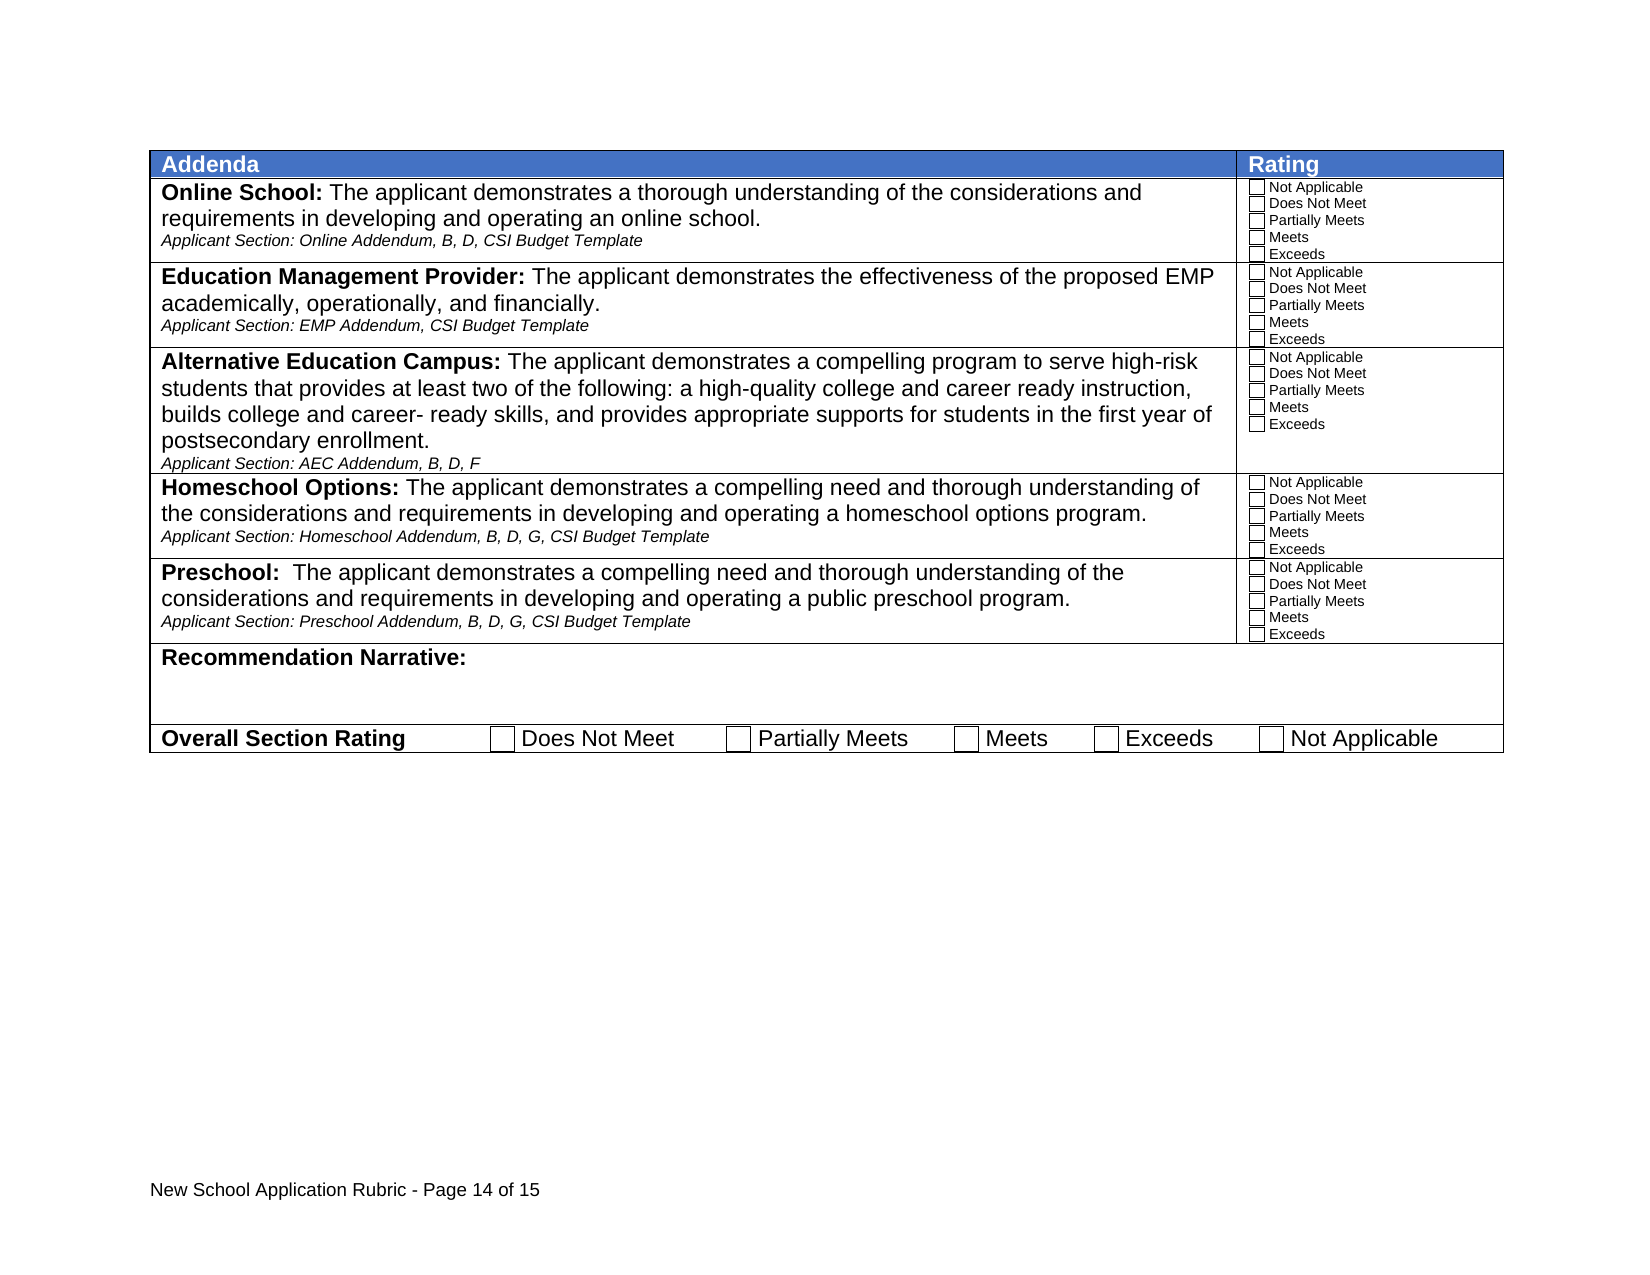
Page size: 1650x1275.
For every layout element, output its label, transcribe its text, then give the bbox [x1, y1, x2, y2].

table_cell Recommendation Narrative: [151, 644, 1503, 724]
table_cell Overall Section Rating Does Not Meet Partially Meets Meets Exceeds Not Applicable [151, 725, 1503, 752]
table_cell Alternative Education Campus: The applicant demonstrates a compelling program to serve high-risk students that provides at least two of the following: a high-quality college and career ready instruction, builds college and career- ready skills, and provides appropriate supports for students in the first year of postsecondary enrollment. Applicant Section: AEC Addendum, B, D, F [151, 348, 1236, 473]
table_cell Not Applicable Does Not Meet Partially Meets Meets Exceeds [1237, 348, 1503, 473]
table_cell Preschool: The applicant demonstrates a compelling need and thorough understanding of the considerations and requirements in developing and operating a public preschool program. Applicant Section: Preschool Addendum, B, D, G, CSI Budget Template [151, 559, 1236, 643]
table_cell Not Applicable Does Not Meet Partially Meets Meets Exceeds [1237, 263, 1503, 347]
table_cell Not Applicable Does Not Meet Partially Meets Meets Exceeds [1237, 179, 1503, 262]
table_cell Not Applicable Does Not Meet Partially Meets Meets Exceeds [1237, 559, 1503, 643]
table_cell Not Applicable Does Not Meet Partially Meets Meets Exceeds [1237, 474, 1503, 558]
table_header Rating [1237, 151, 1503, 177]
table_cell Online School: The applicant demonstrates a thorough understanding of the considerations and requirements in developing and operating an online school. Applicant Section: Online Addendum, B, D, CSI Budget Template [151, 179, 1236, 262]
table_cell Education Management Provider: The applicant demonstrates the effectiveness of the proposed EMP academically, operationally, and financially. Applicant Section: EMP Addendum, CSI Budget Template [151, 263, 1236, 347]
table_cell Homeschool Options: The applicant demonstrates a compelling need and thorough understanding of the considerations and requirements in developing and operating a homeschool options program. Applicant Section: Homeschool Addendum, B, D, G, CSI Budget Template [151, 474, 1236, 558]
table_header Addenda [151, 151, 1236, 177]
